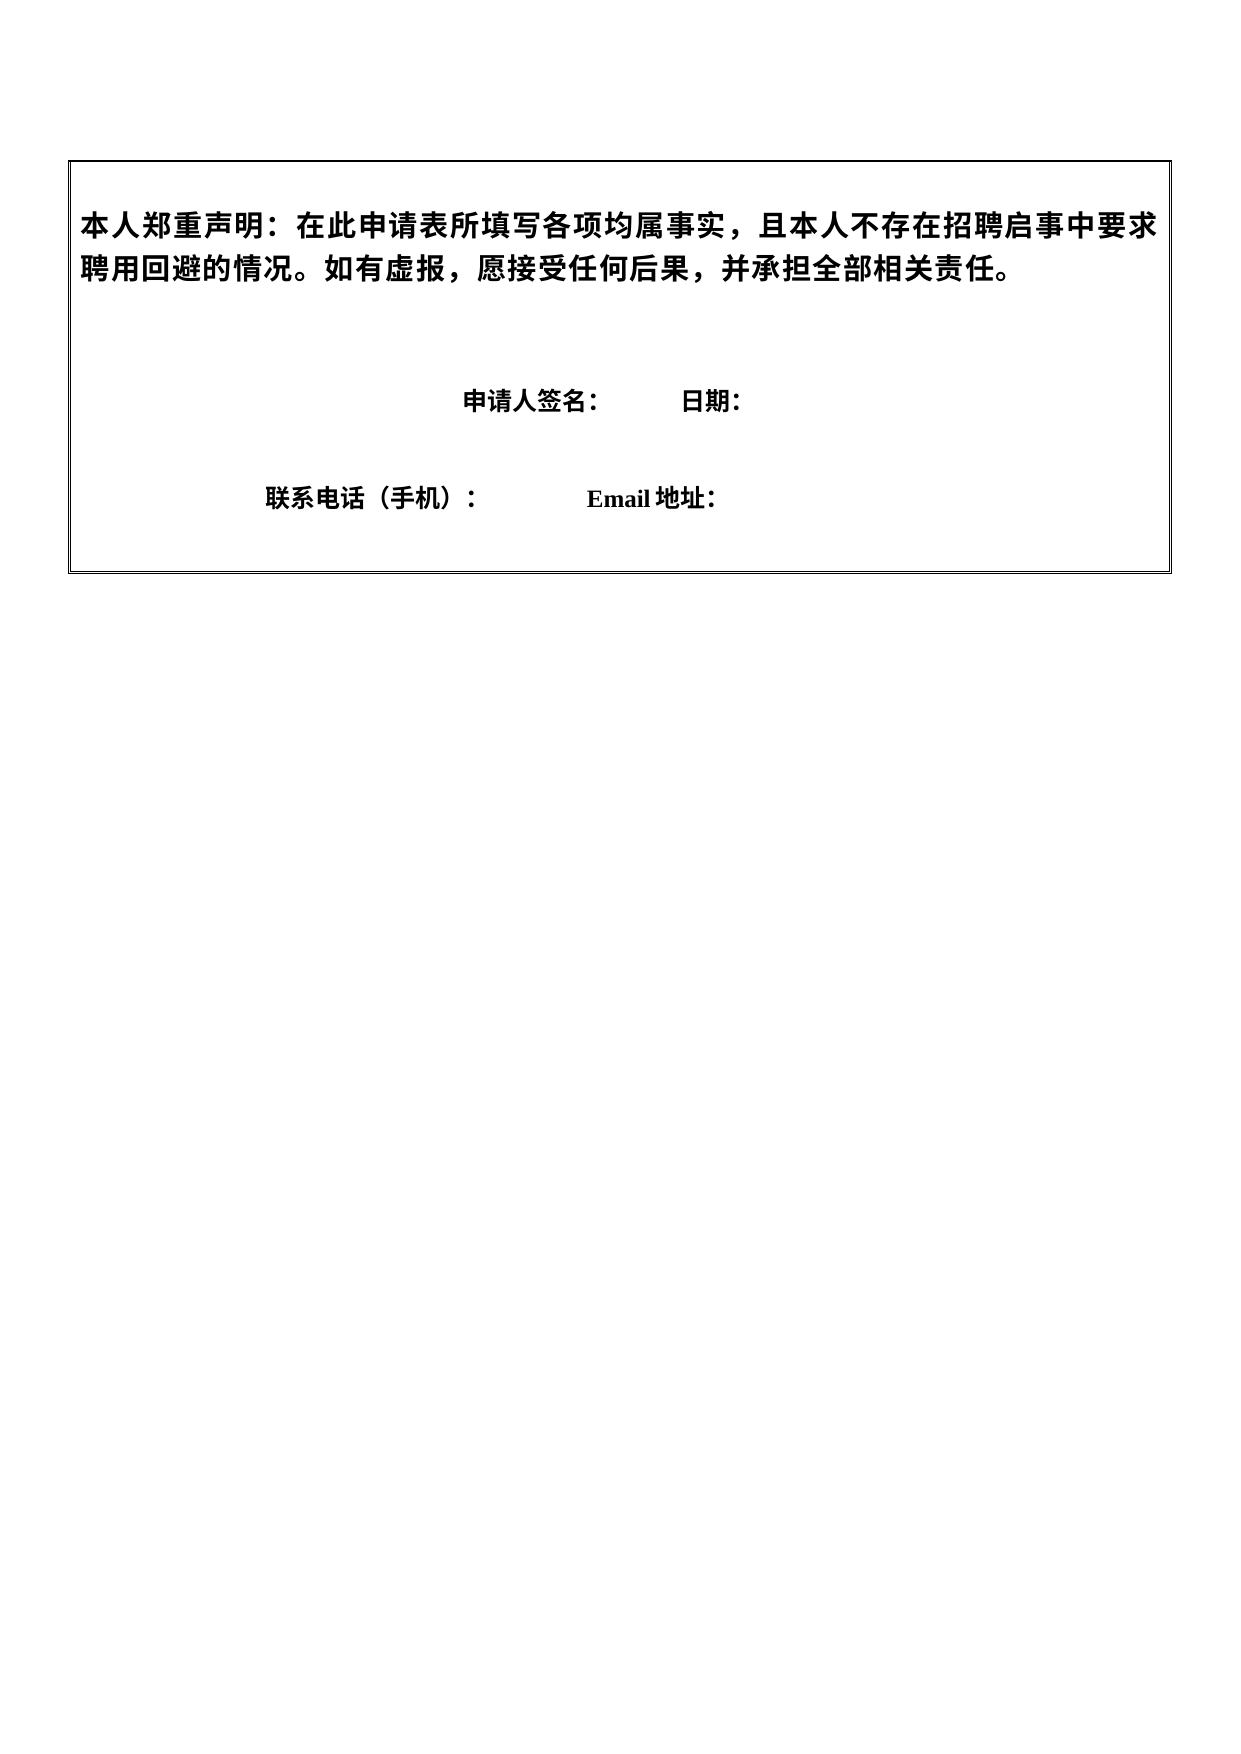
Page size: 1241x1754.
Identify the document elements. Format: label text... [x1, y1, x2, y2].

table_cell 本人郑重声明：在此申请表所填写各项均属事实，且本人不存在招聘启事中要求聘用回避的情况。如有虚报，愿接受任何后果，并承担全部相关责任。 申请人签名： 日期： 联系电话（手机）： Email地址： [71, 162, 1169, 571]
